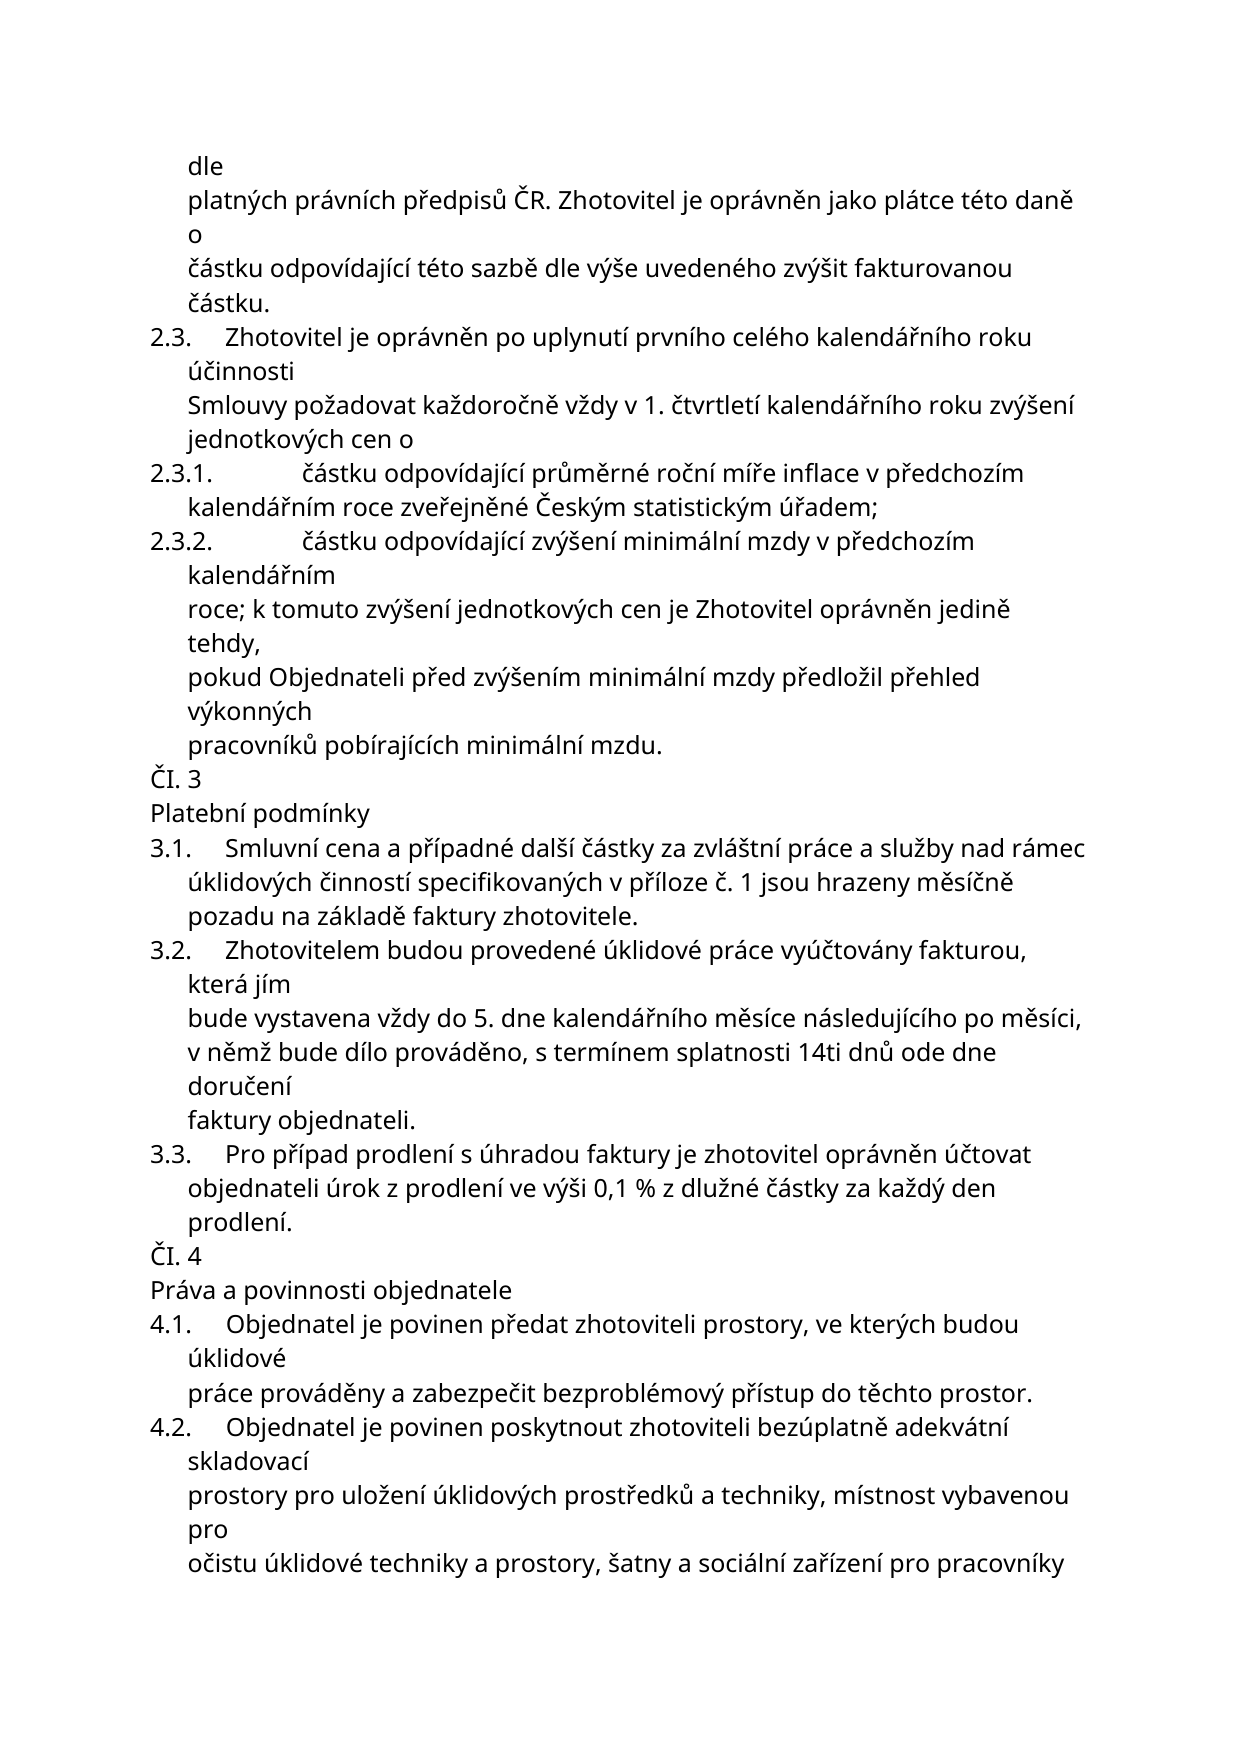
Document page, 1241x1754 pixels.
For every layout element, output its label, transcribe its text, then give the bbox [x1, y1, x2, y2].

text 2.3.2. částku odpovídající zvýšení minimální mzdy v předchozím kalendářním roce; k tomuto zvýšení jednotkových cen je Zhotovitel oprávněn jedině tehdy, pokud Objednateli před zvýšením minimální mzdy předložil přehled výkonných pracovníků pobírajících minimální mzdu. [150, 524, 1090, 762]
text 2.3. Zhotovitel je oprávněn po uplynutí prvního celého kalendářního roku účinnosti Smlouvy požadovat každoročně vždy v 1. čtvrtletí kalendářního roku zvýšení jednotkových cen o [150, 319, 1090, 456]
text 3.1. Smluvní cena a případné další částky za zvláštní práce a služby nad rámec úklidových činností specifikovaných v příloze č. 1 jsou hrazeny měsíčně pozadu na základě faktury zhotovitele. [150, 830, 1090, 932]
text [150, 149, 1090, 319]
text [150, 1409, 1090, 1579]
text 4.1. Objednatel je povinen předat zhotoviteli prostory, ve kterých budou úklidové práce prováděny a zabezpečit bezproblémový přístup do těchto prostor. [150, 1307, 1090, 1409]
text Práva a povinnosti objednatele [150, 1273, 1090, 1307]
text 3.3. Pro případ prodlení s úhradou faktury je zhotovitel oprávněn účtovat objednateli úrok z prodlení ve výši 0,1 % z dlužné částky za každý den prodlení. [150, 1137, 1090, 1239]
text 3.2. Zhotovitelem budou provedené úklidové práce vyúčtovány fakturou, která jím bude vystavena vždy do 5. dne kalendářního měsíce následujícího po měsíci, v němž bude dílo prováděno, s termínem splatnosti 14ti dnů ode dne doručení faktury objednateli. [150, 932, 1090, 1137]
text ČI. 3 [150, 762, 1090, 796]
text ČI. 4 [150, 1239, 1090, 1273]
text 2.3.1. částku odpovídající průměrné roční míře inflace v předchozím kalendářním roce zveřejněné Českým statistickým úřadem; [150, 456, 1090, 524]
text Platební podmínky [150, 796, 1090, 830]
